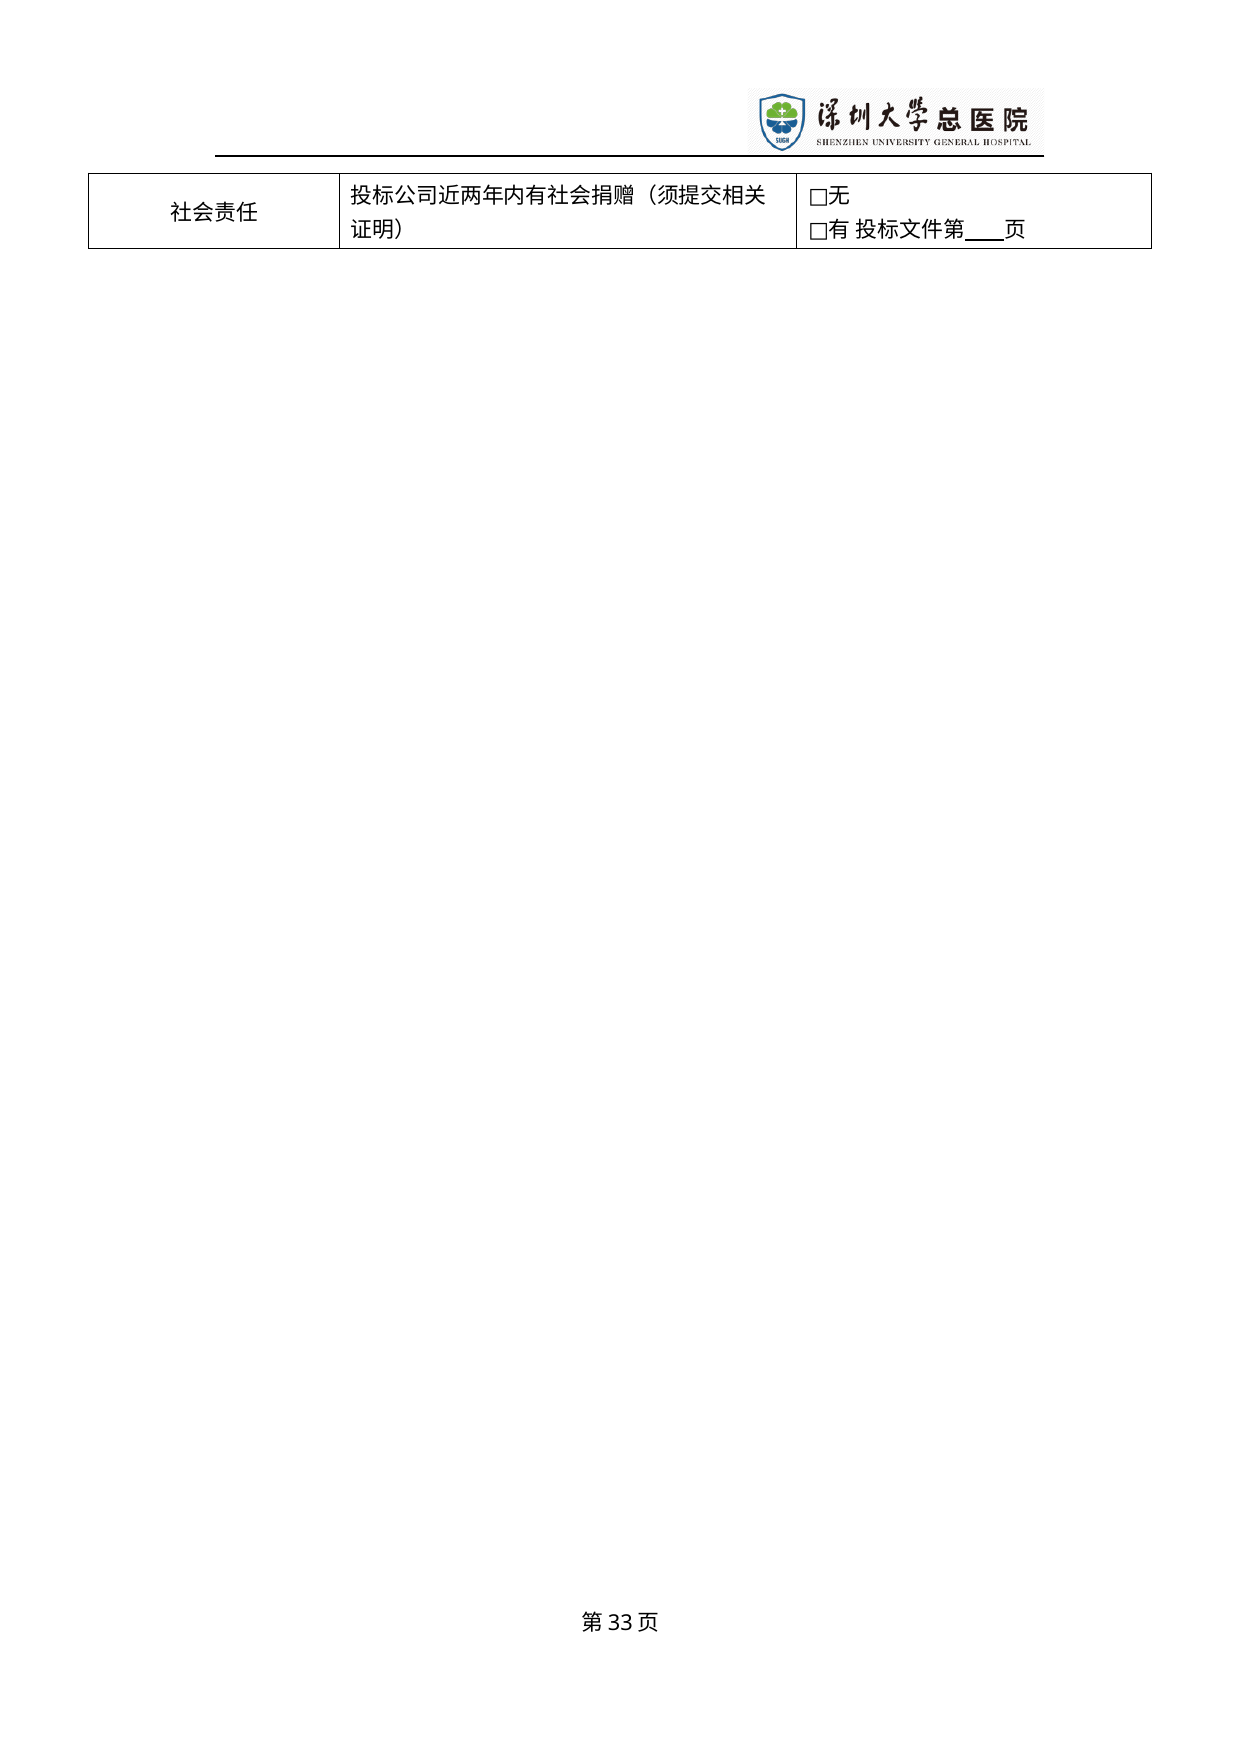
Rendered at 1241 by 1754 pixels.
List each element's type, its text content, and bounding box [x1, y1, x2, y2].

picture [747, 88, 1045, 154]
table_cell □无 □有 投标文件第 页 [797, 174, 1151, 248]
table_cell 投标公司近两年内有社会捐赠（须提交相关证明） [340, 174, 796, 248]
table_cell 社会责任 [89, 174, 339, 248]
